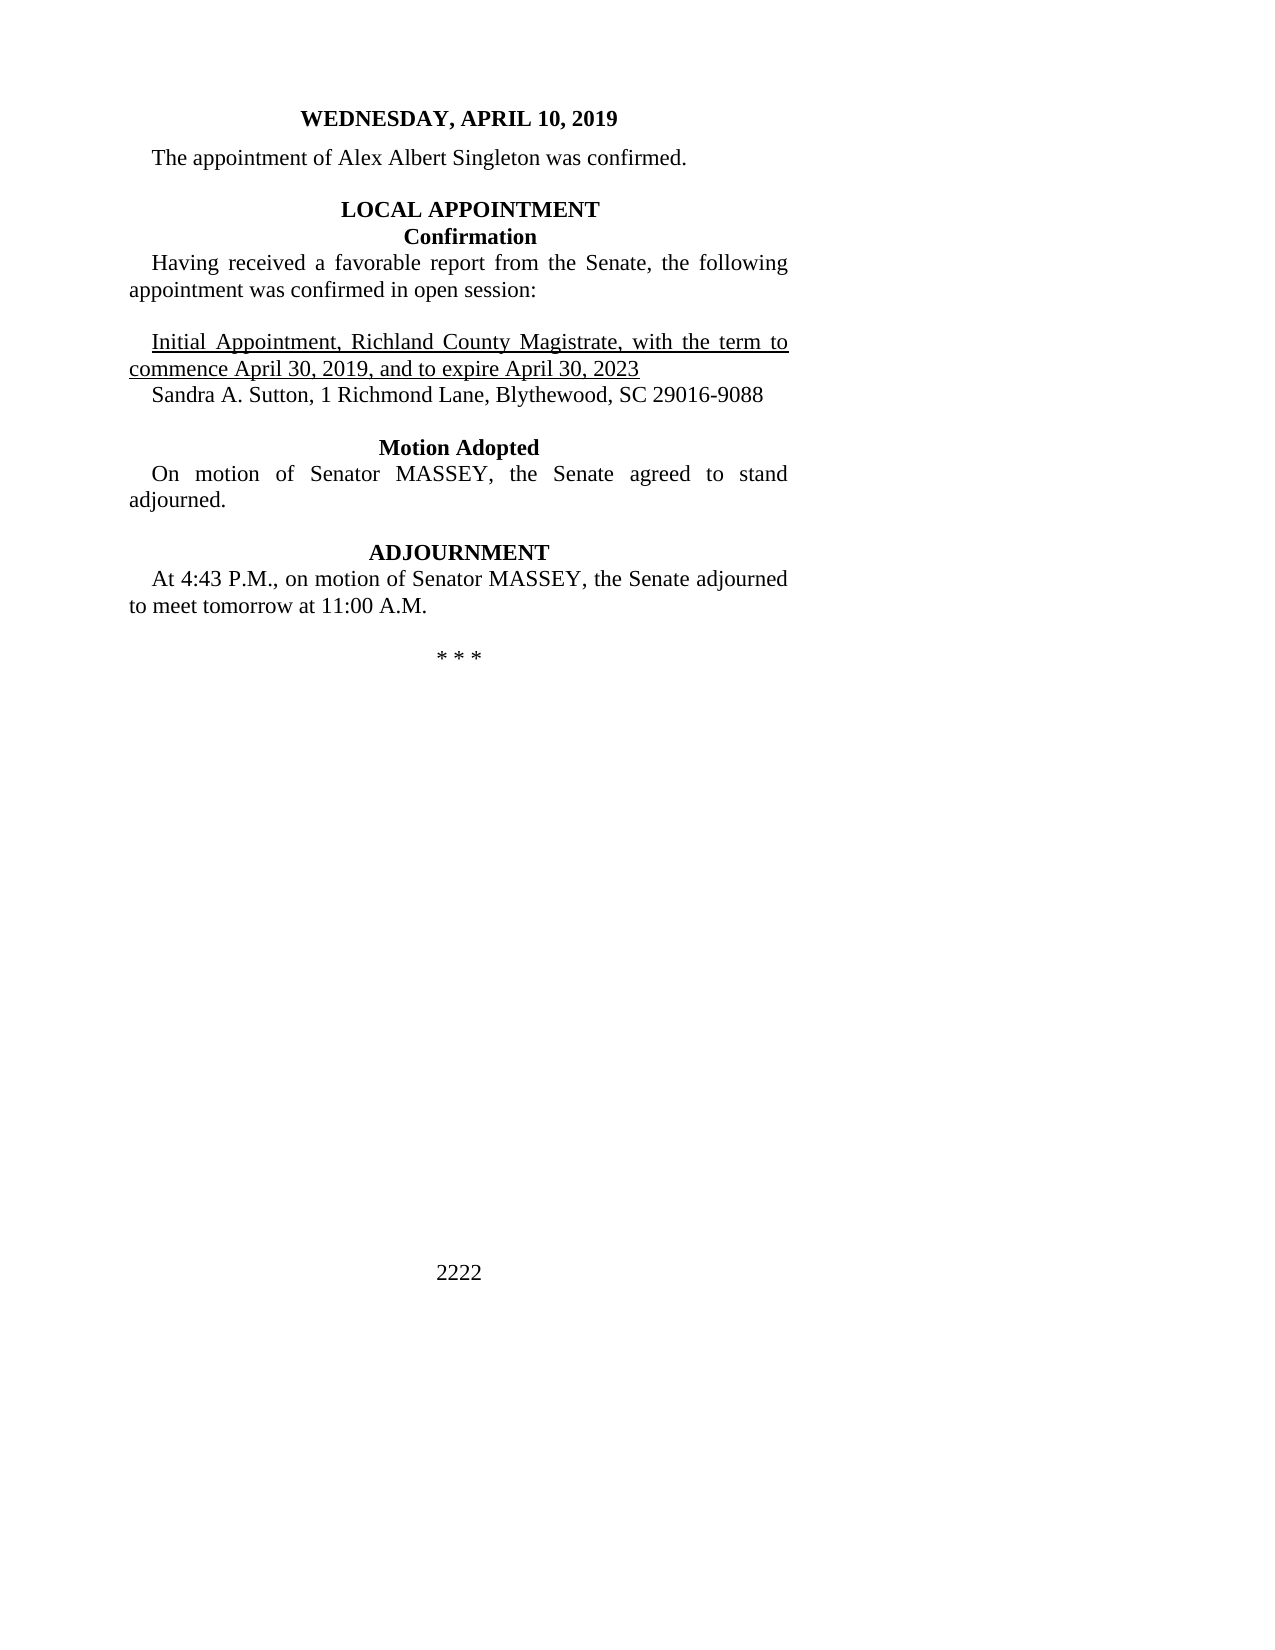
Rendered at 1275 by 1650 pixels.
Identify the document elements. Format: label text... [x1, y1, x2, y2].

text LOCAL APPOINTMENT [129, 197, 789, 223]
text At 4:43 P.M., on motion of Senator MASSEY, the Senate adjourned to meet tomorrow at 11:00 A.M. [129, 566, 789, 618]
text Initial Appointment, Richland County Magistrate, with the term to commence April 30, 2019, and to expire April 30, 2023 [129, 328, 789, 381]
text ADJOURNMENT [129, 539, 789, 566]
text Having received a favorable report from the Senate, the following appointment was confirmed in open session: [129, 249, 789, 302]
text Sandra A. Sutton, 1 Richmond Lane, Blythewood, SC 29016-9088 [129, 381, 789, 407]
text On motion of Senator MASSEY, the Senate agreed to stand adjourned. [129, 460, 789, 513]
text Confirmation [129, 223, 789, 249]
text * * * [129, 644, 789, 671]
text The appointment of Alex Albert Singleton was confirmed. [129, 144, 789, 170]
text Motion Adopted [129, 434, 789, 460]
